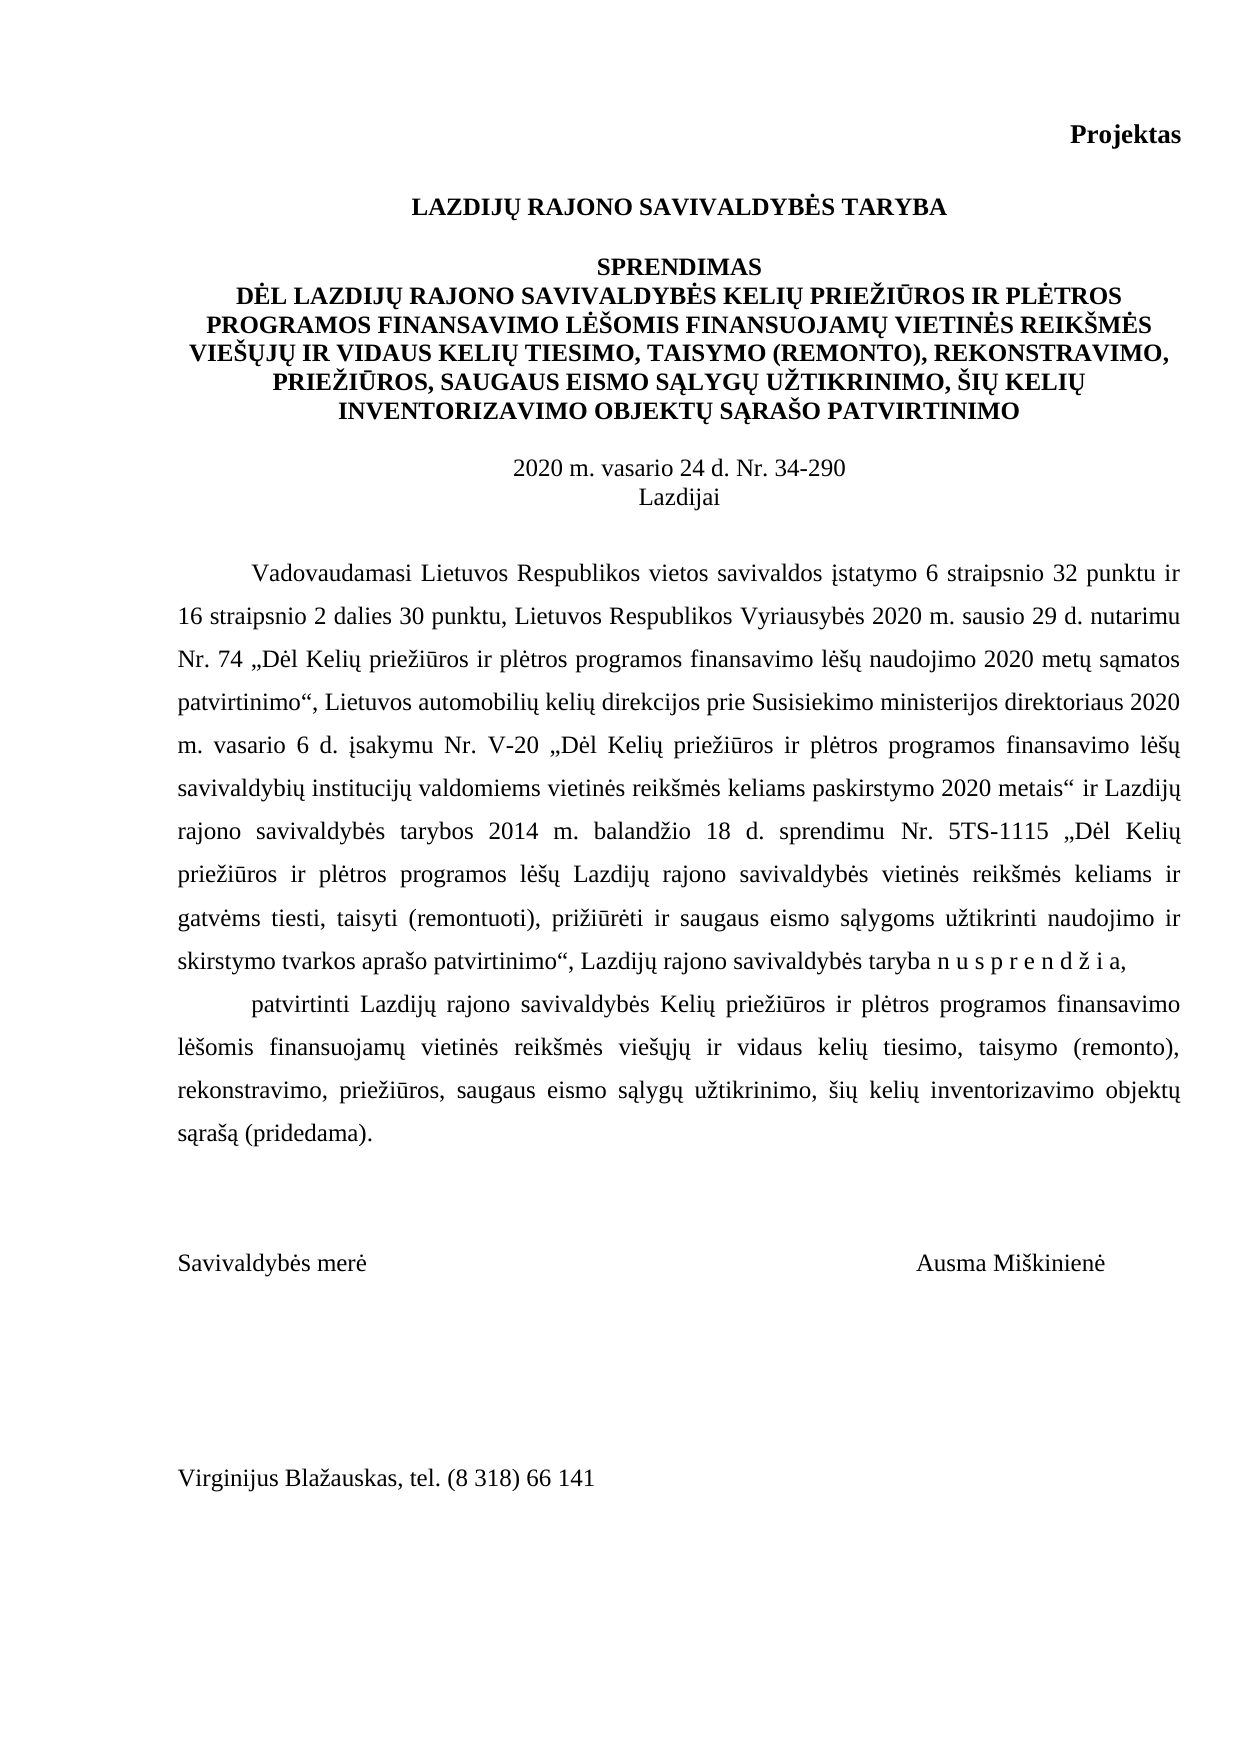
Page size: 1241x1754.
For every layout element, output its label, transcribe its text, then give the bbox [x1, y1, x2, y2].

text patvirtinti Lazdijų rajono savivaldybės Kelių priežiūros ir plėtros programos finansavimo lėšomis finansuojamų vietinės reikšmės viešųjų ir vidaus kelių tiesimo, taisymo (remonto), rekonstravimo, priežiūros, saugaus eismo sąlygų užtikrinimo, šių kelių inventorizavimo objektų sąrašą (pridedama). [177, 989, 1181, 1147]
text 2020 m. vasario 24 d. Nr. 34-290 [177, 453, 1181, 482]
text DĖL LAZDIJŲ RAJONO SAVIVALDYBĖS KELIŲ PRIEŽIŪROS IR PLĖTROS PROGRAMOS FINANSAVIMO LĖŠOMIS FINANSUOJAMŲ VIETINĖS REIKŠMĖS VIEŠŲJŲ IR VIDAUS KELIŲ TIESIMO, TAISYMO (REMONTO), REKONSTRAVIMO, PRIEŽIŪROS, SAUGAUS EISMO SĄLYGŲ UŽTIKRINIMO, ŠIŲ KELIŲ INVENTORIZAVIMO OBJEKTŲ SĄRAŠO PATVIRTINIMO [177, 281, 1181, 425]
text SPRENDIMAS [177, 252, 1181, 281]
text Projektas [177, 118, 1181, 149]
text Lazdijai [177, 482, 1181, 511]
text LAZDIJŲ RAJONO SAVIVALDYBĖS TARYBA [177, 192, 1181, 221]
text Savivaldybės merė Ausma Miškinienė [177, 1248, 1181, 1276]
text Virginijus Blažauskas, tel. (8 318) 66 141 [177, 1463, 1181, 1492]
text Vadovaudamasi Lietuvos Respublikos vietos savivaldos įstatymo 6 straipsnio 32 punktu ir 16 straipsnio 2 dalies 30 punktu, Lietuvos Respublikos Vyriausybės 2020 m. sausio 29 d. nutarimu Nr. 74 „Dėl Kelių priežiūros ir plėtros programos finansavimo lėšų naudojimo 2020 metų sąmatos patvirtinimo“, Lietuvos automobilių kelių direkcijos prie Susisiekimo ministerijos direktoriaus 2020 m. vasario 6 d. įsakymu Nr. V-20 „Dėl Kelių priežiūros ir plėtros programos finansavimo lėšų savivaldybių institucijų valdomiems vietinės reikšmės keliams paskirstymo 2020 metais“ ir Lazdijų rajono savivaldybės tarybos 2014 m. balandžio 18 d. sprendimu Nr. 5TS-1115 „Dėl Kelių priežiūros ir plėtros programos lėšų Lazdijų rajono savivaldybės vietinės reikšmės keliams ir gatvėms tiesti, taisyti (remontuoti), prižiūrėti ir saugaus eismo sąlygoms užtikrinti naudojimo ir skirstymo tvarkos aprašo patvirtinimo“, Lazdijų rajono savivaldybės taryba n u s p r e n d ž i a, [177, 558, 1181, 974]
